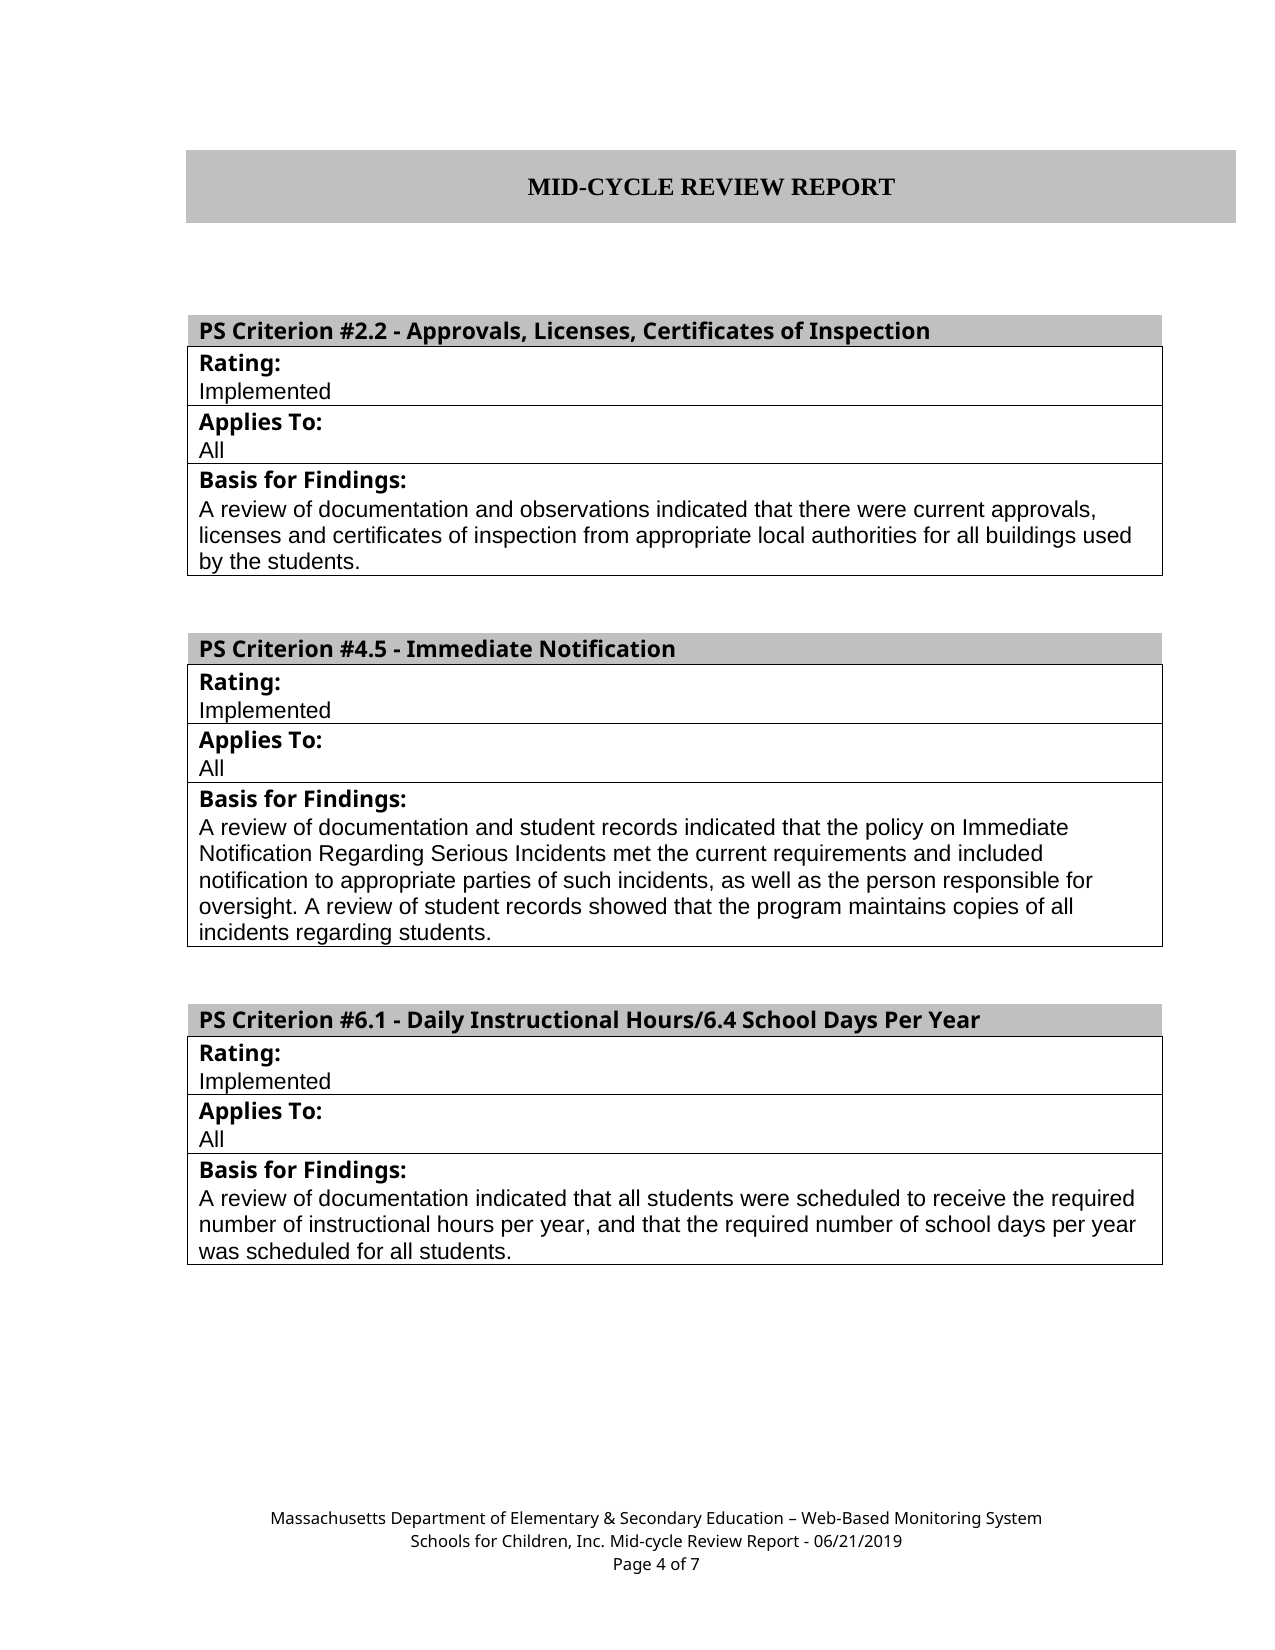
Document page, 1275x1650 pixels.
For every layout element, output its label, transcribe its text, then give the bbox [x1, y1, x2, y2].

table_cell Implemented [188, 1068, 1162, 1094]
table_cell Basis for Findings: [188, 464, 1162, 496]
table_cell Rating: [188, 1037, 1162, 1068]
table_cell Applies To: [188, 1095, 1162, 1126]
table_cell Implemented [188, 378, 1162, 404]
table_cell Basis for Findings: [188, 783, 1162, 814]
table_cell A review of documentation and observations indicated that there were current approvals, licenses and certificates of inspection from appropriate local authorities for all buildings used by the students. [188, 496, 1162, 574]
table_cell Applies To: [188, 724, 1162, 755]
table_cell Implemented [188, 697, 1162, 723]
table_header PS Criterion #2.2 - Approvals, Licenses, Certificates of Inspection [188, 315, 1162, 346]
table_cell MID-CYCLE REVIEW REPORT [186, 150, 1236, 223]
table_cell All [188, 755, 1162, 782]
table_cell Rating: [188, 665, 1162, 697]
table_cell Rating: [188, 347, 1162, 378]
table_cell All [188, 437, 1162, 463]
table_cell A review of documentation and student records indicated that the policy on Immediate Notification Regarding Serious Incidents met the current requirements and included notification to appropriate parties of such incidents, as well as the person responsible for oversight. A review of student records showed that the program maintains copies of all incidents regarding students. [188, 814, 1162, 946]
table_header PS Criterion #6.1 - Daily Instructional Hours/6.4 School Days Per Year [188, 1004, 1162, 1036]
table_cell All [188, 1126, 1162, 1153]
table_cell A review of documentation indicated that all students were scheduled to receive the required number of instructional hours per year, and that the required number of school days per year was scheduled for all students. [188, 1185, 1162, 1264]
table_cell Applies To: [188, 406, 1162, 437]
table_header PS Criterion #4.5 - Immediate Notification [188, 633, 1162, 664]
table_cell Basis for Findings: [188, 1154, 1162, 1185]
